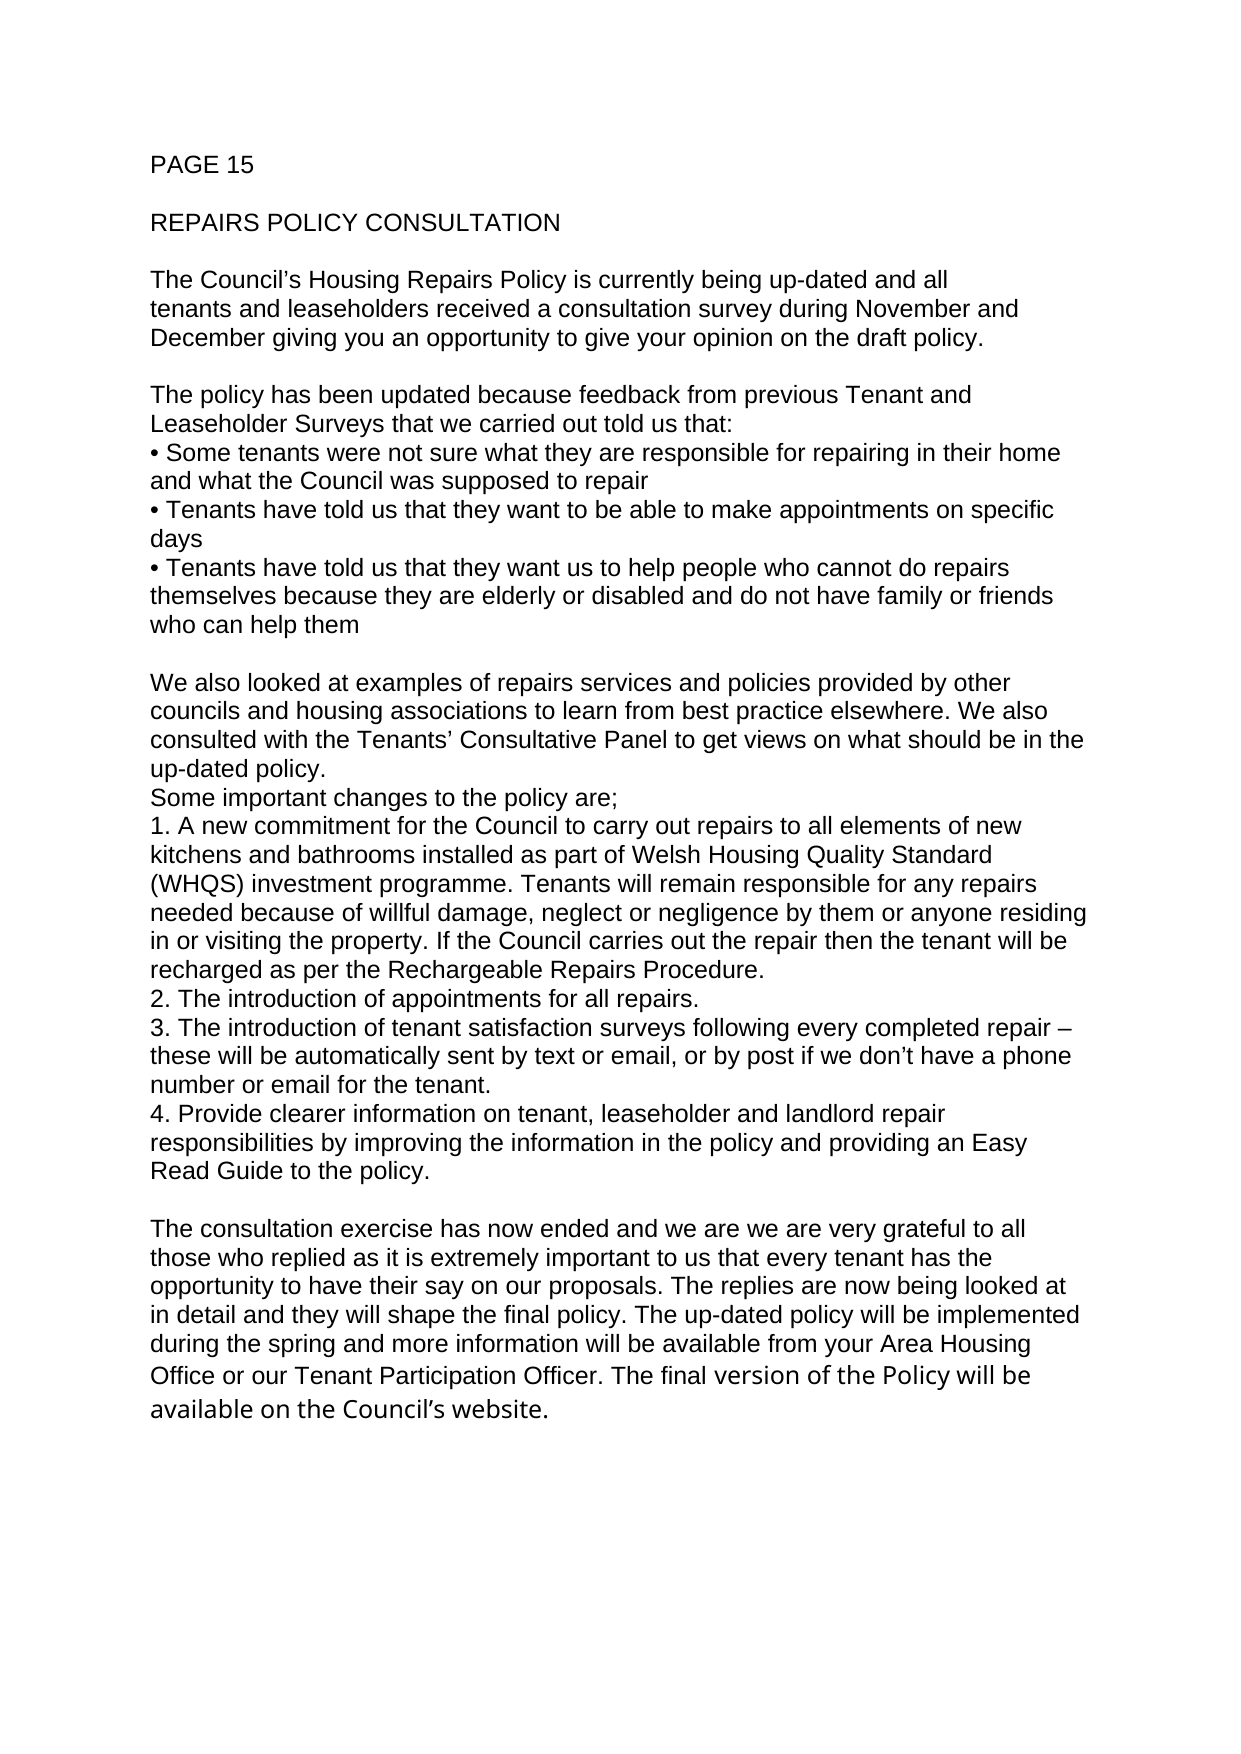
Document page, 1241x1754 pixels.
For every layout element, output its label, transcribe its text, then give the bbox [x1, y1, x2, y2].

text 1. A new commitment for the Council to carry out repairs to all elements of new kitchens and bathrooms installed as part of Welsh Housing Quality Standard (WHQS) investment programme. Tenants will remain responsible for any repairs [150, 811, 1090, 897]
text We also looked at examples of repairs services and policies provided by other councils and housing associations to learn from best practice elsewhere. We also consulted with the Tenants’ Consultative Panel to get views on what should be in the up-dated policy. [150, 667, 1090, 782]
text needed because of willful damage, neglect or negligence by them or anyone residing in or visiting the property. If the Council carries out the repair then the tenant will be recharged as per the Rechargeable Repairs Procedure. [150, 897, 1090, 984]
text PAGE 15 [150, 150, 1090, 179]
text tenants and leaseholders received a consultation survey during November and [150, 294, 1090, 322]
text The policy has been updated because feedback from previous Tenant and Leaseholder Surveys that we carried out told us that: [150, 380, 1090, 437]
text 2. The introduction of appointments for all repairs. [150, 984, 1090, 1012]
text • Tenants have told us that they want to be able to make appointments on specific days [150, 495, 1090, 552]
text 4. Provide clearer information on tenant, leaseholder and landlord repair responsibilities by improving the information in the policy and providing an Easy Read Guide to the policy. [150, 1099, 1090, 1185]
text 3. The introduction of tenant satisfaction surveys following every completed repair – these will be automatically sent by text or email, or by post if we don’t have a phone number or email for the tenant. [150, 1012, 1090, 1099]
text • Tenants have told us that they want us to help people who cannot do repairs themselves because they are elderly or disabled and do not have family or friends who can help them [150, 552, 1090, 639]
text Some important changes to the policy are; [150, 782, 1090, 811]
text December giving you an opportunity to give your opinion on the draft policy. [150, 322, 1090, 351]
text The Council’s Housing Repairs Policy is currently being up-dated and all [150, 265, 1090, 294]
text REPAIRS POLICY CONSULTATION [150, 207, 1090, 236]
text • Some tenants were not sure what they are responsible for repairing in their home and what the Council was supposed to repair [150, 437, 1090, 495]
text The consultation exercise has now ended and we are we are very grateful to all those who replied as it is extremely important to us that every tenant has the opportunity to have their say on our proposals. The replies are now being looked at in detail and they will shape the final policy. The up-dated policy will be implemented during the spring and more information will be available from your Area Housing [150, 1214, 1090, 1357]
text Office or our Tenant Participation Officer. The final version of the Policy will be available on the Council’s website. [150, 1357, 1090, 1426]
